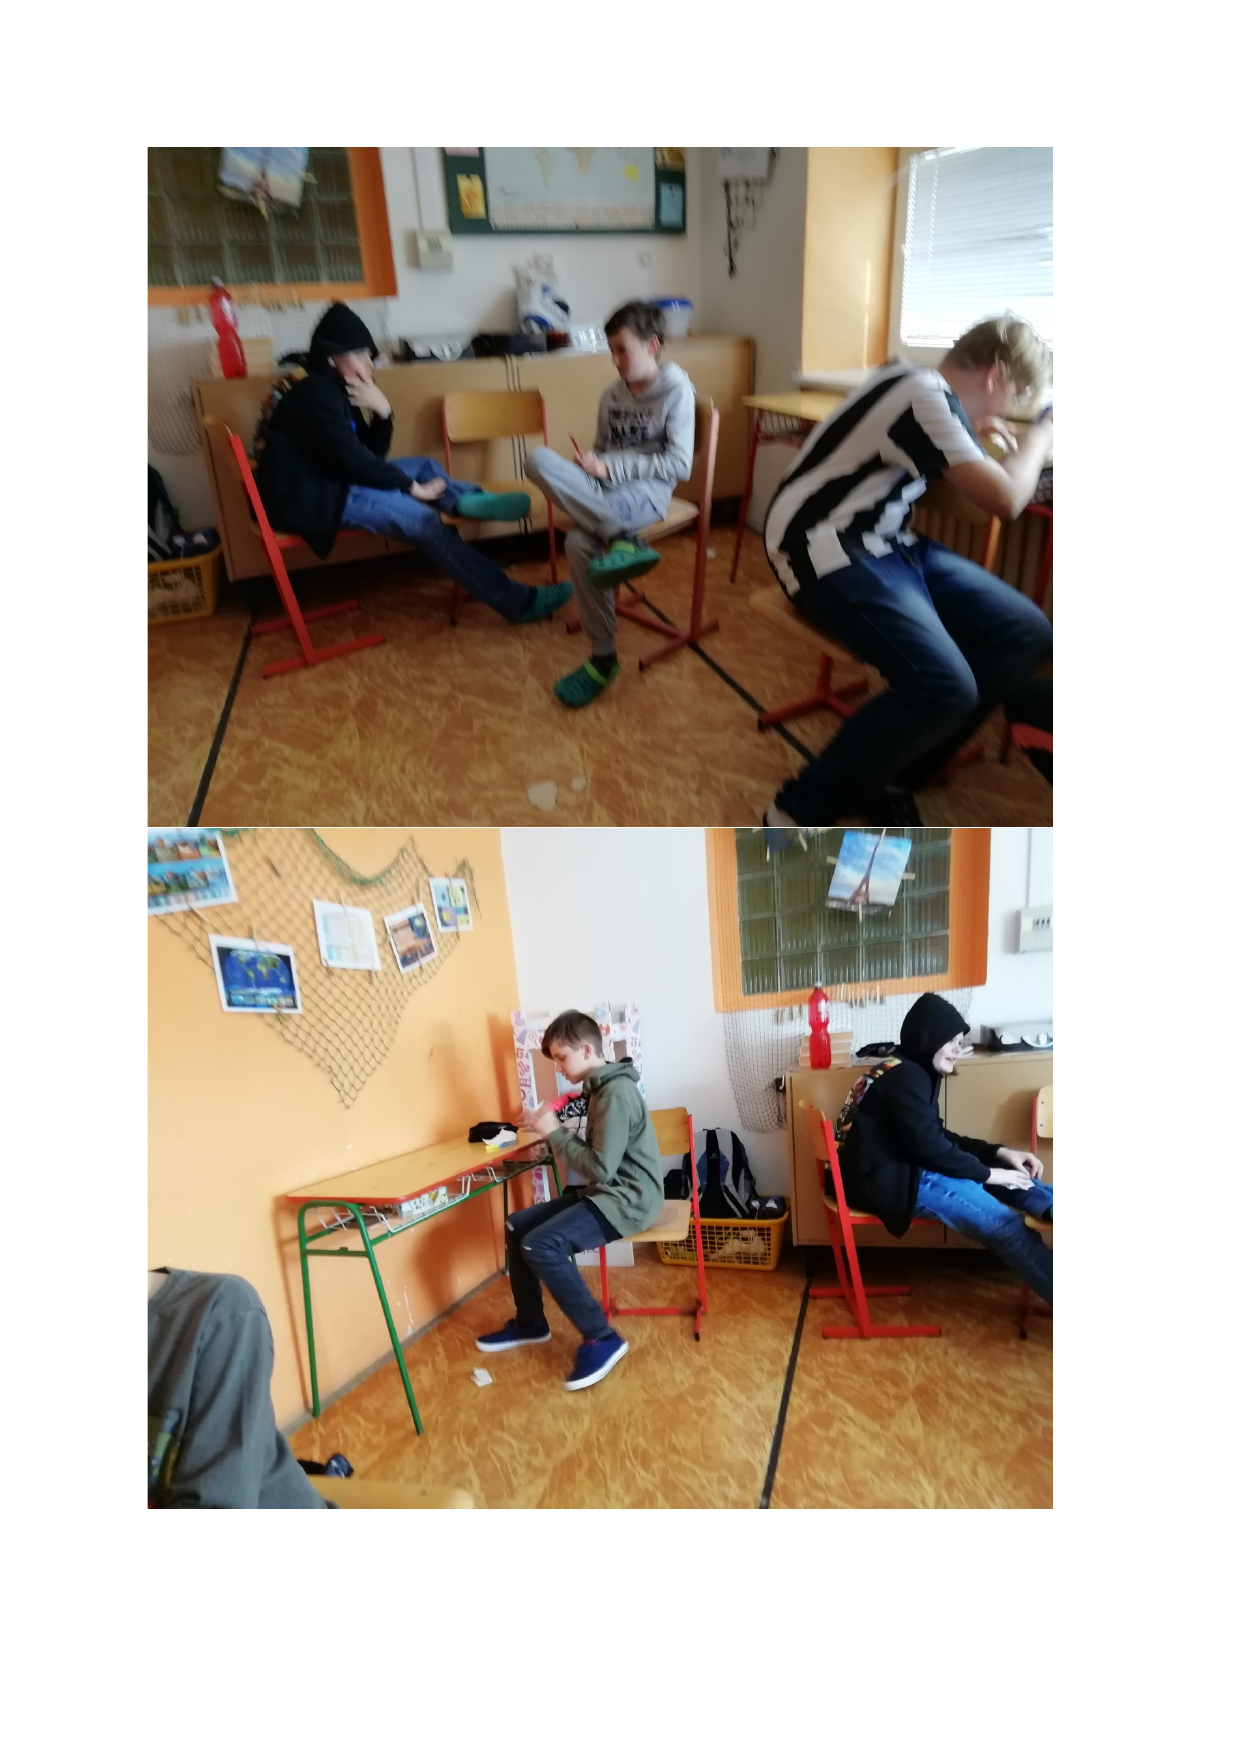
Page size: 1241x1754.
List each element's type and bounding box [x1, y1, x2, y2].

picture [147, 828, 1053, 1509]
picture [147, 147, 1053, 827]
